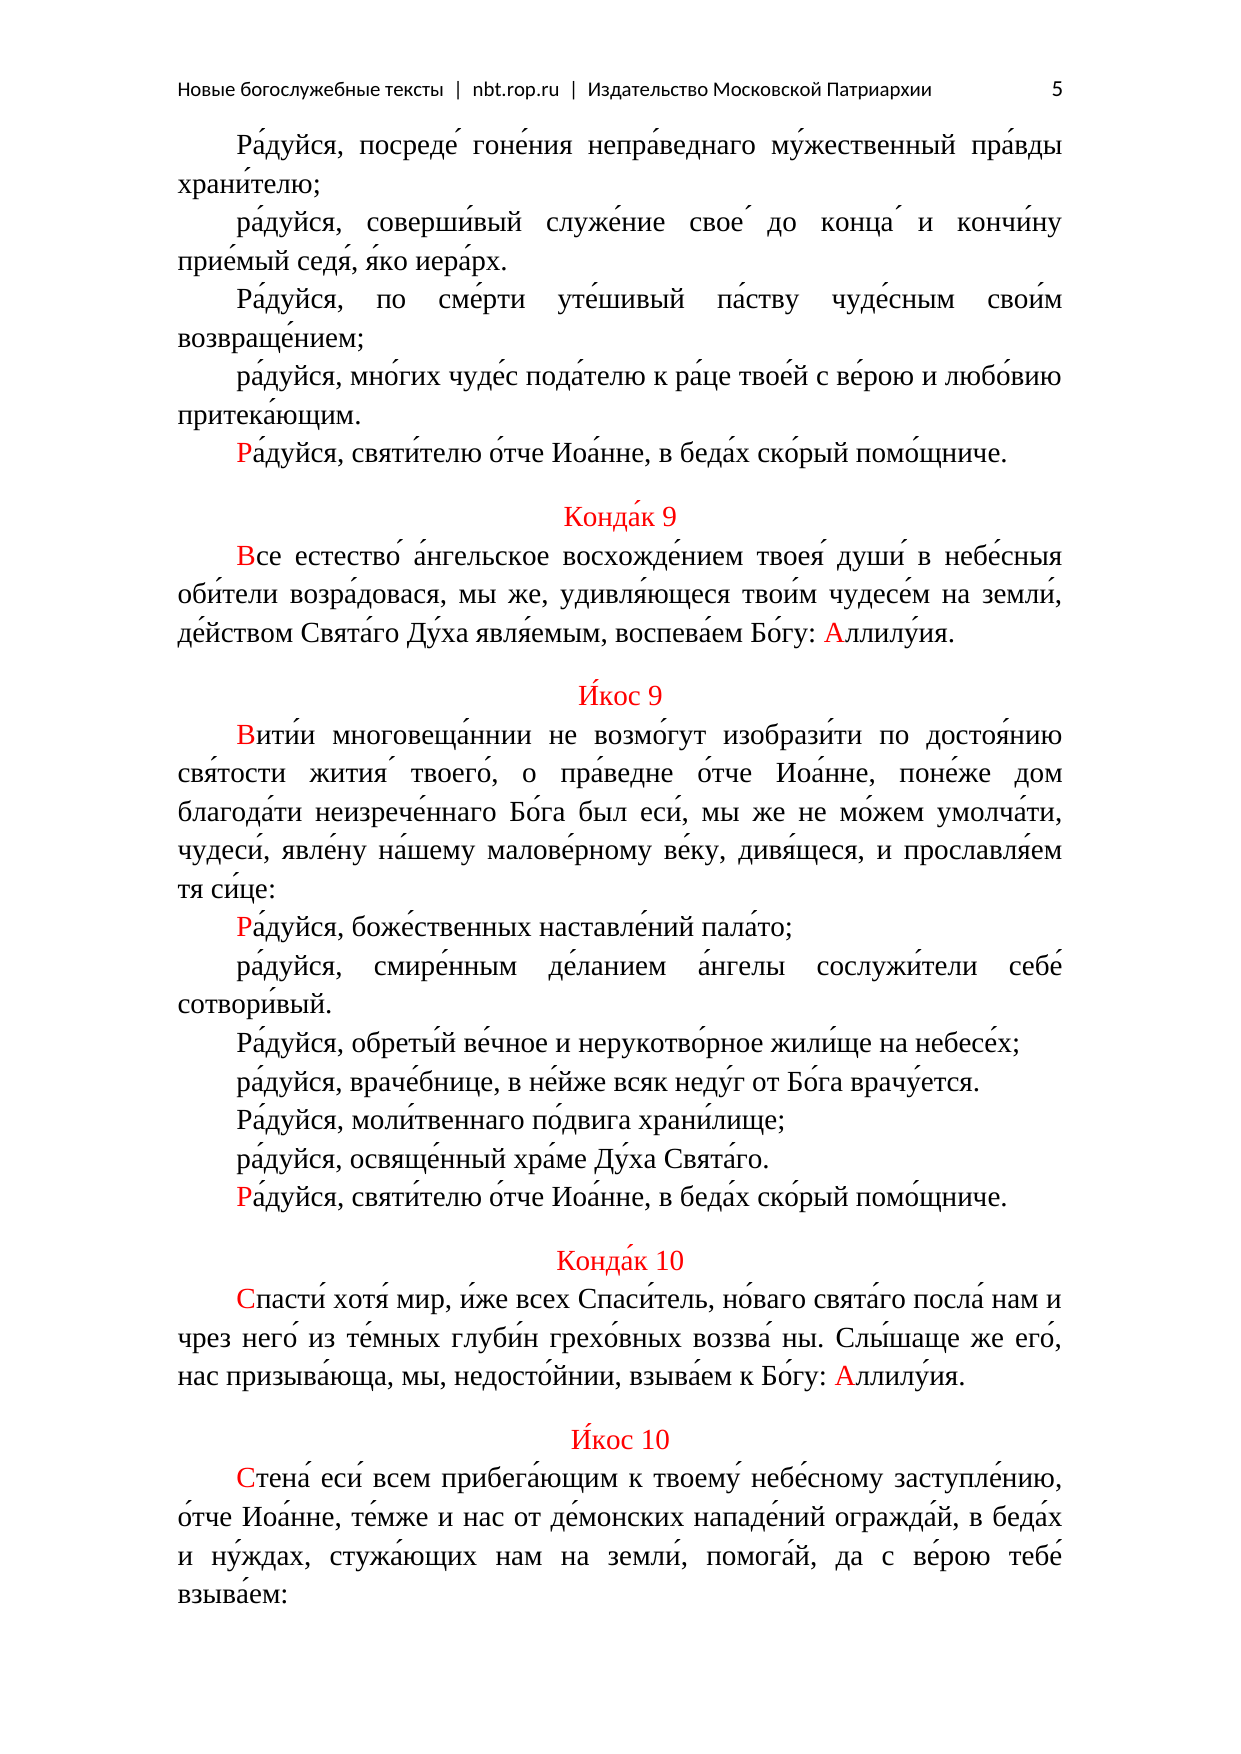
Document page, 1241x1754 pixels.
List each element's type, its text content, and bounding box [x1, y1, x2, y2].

text Стена́ еси́ всем прибега́ющим к твоему́ небе́сному заступле́нию, о́тче Иоа́нне, те́мже и нас от де́монских нападе́ний огражда́й, в беда́х и ну́ждах, стужа́ющих нам на земли́, помога́й, да с ве́рою тебе́ взыва́ем: [177, 1461, 1063, 1610]
text Конда́к 10 [177, 1243, 1063, 1276]
text Ра́дуйся, моли́твеннаго по́двига храни́лище; [177, 1102, 1063, 1136]
text Ра́дуйся, по сме́рти уте́шивый па́ству чуде́сным свои́м возвраще́нием; [177, 281, 1063, 353]
text Ра́дуйся, святи́телю о́тче Иоа́нне, в беда́х ско́рый помо́щниче. [177, 436, 1063, 469]
text ра́дуйся, мно́гих чуде́с пода́телю к ра́це твое́й с ве́рою и любо́вию притека́ющим. [177, 358, 1063, 431]
text ра́дуйся, смире́нным де́ланием а́нгелы сослужи́тели себе́ сотвори́вый. [177, 948, 1063, 1020]
text Ра́дуйся, боже́ственных наставле́ний пала́то; [177, 909, 1063, 943]
text ра́дуйся, освяще́нный хра́ме Ду́ха Свята́го. [177, 1141, 1063, 1174]
text Ра́дуйся, обреты́й ве́чное и нерукотво́рное жили́ще на небесе́х; [177, 1025, 1063, 1059]
text Вити́и многовеща́ннии не возмо́гут изобрази́ти по достоя́нию свя́тости жития́ твоего́, о пра́ведне о́тче Иоа́нне, поне́же дом благода́ти неизрече́ннаго Бо́га был еси́, мы же не мо́жем умолча́ти, чудеси́, явле́ну на́шему малове́рному ве́ку, дивя́щеся, и прославля́ем тя си́це: [177, 717, 1063, 904]
text ра́дуйся, соверши́вый служе́ние свое́ до конца́ и кончи́ну прие́мый седя́, я́ко иера́рх. [177, 204, 1063, 276]
text ра́дуйся, враче́бнице, в не́йже всяк неду́г от Бо́га врачу́ется. [177, 1064, 1063, 1097]
text Ра́дуйся, посреде́ гоне́ния непра́веднаго му́жественный пра́вды храни́телю; [177, 127, 1063, 199]
text Ра́дуйся, святи́телю о́тче Иоа́нне, в беда́х ско́рый помо́щниче. [177, 1179, 1063, 1213]
text И́кос 10 [177, 1422, 1063, 1456]
text Все естество́ а́нгельское восхожде́нием твоея́ души́ в небе́сныя оби́тели возра́довася, мы же, удивля́ющеся твои́м чудесе́м на земли́, де́йством Свята́го Ду́ха явля́емым, воспева́ем Бо́гу: Аллилу́ия. [177, 538, 1063, 648]
text Спасти́ хотя́ мир, и́же всех Спаси́тель, но́ваго свята́го посла́ нам и чрез него́ из те́мных глуби́н грехо́вных воззва́ ны. Слы́шаще же его́, нас призыва́юща, мы, недосто́йнии, взыва́ем к Бо́гу: Аллилу́ия. [177, 1281, 1063, 1392]
text Конда́к 9 [177, 499, 1063, 533]
text И́кос 9 [177, 678, 1063, 712]
